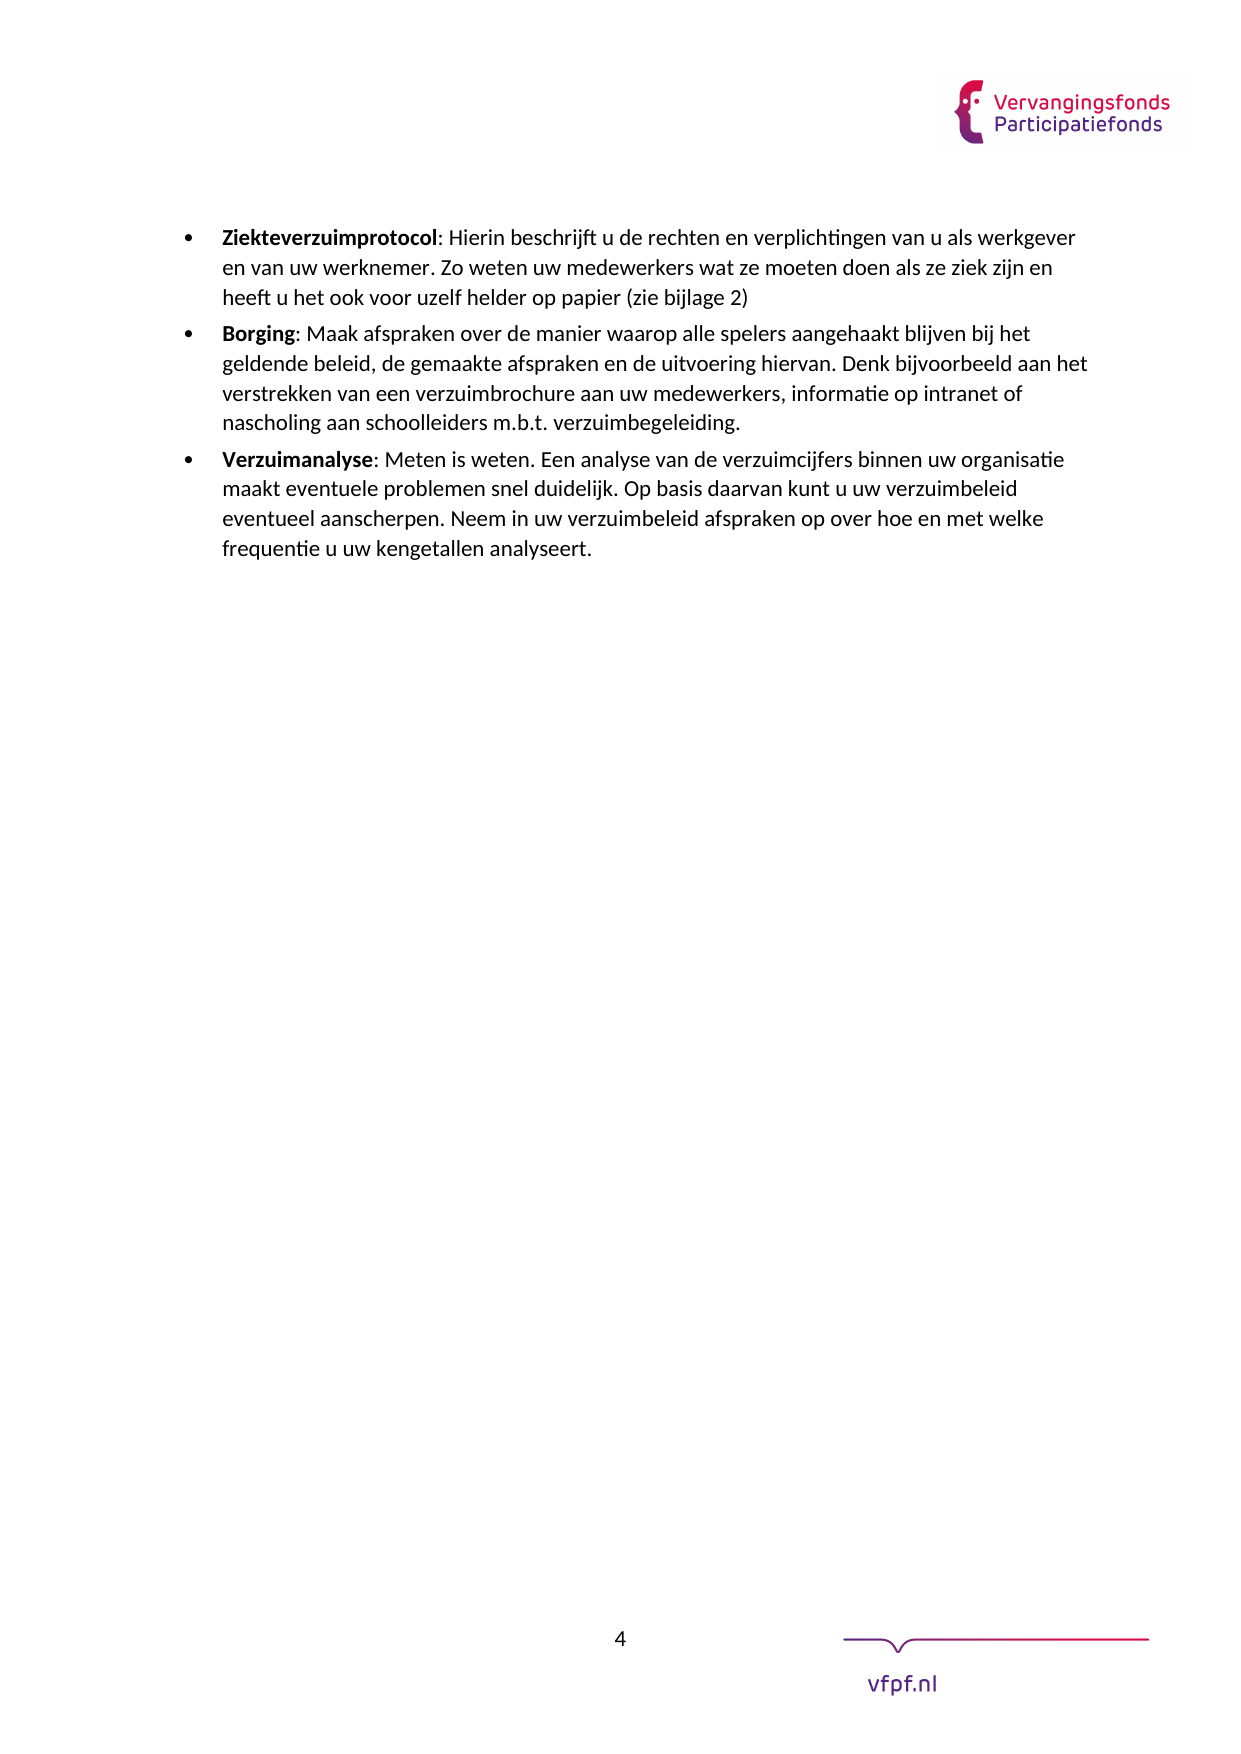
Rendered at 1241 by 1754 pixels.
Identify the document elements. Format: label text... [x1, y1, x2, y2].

list Verzuimanalyse: Meten is weten. Een analyse van de verzuimcijfers binnen uw organisatie maakt eventuele problemen snel duidelijk. Op basis daarvan kunt u uw verzuimbeleid eventueel aanscherpen. Neem in uw verzuimbeleid afspraken op over hoe en met welke frequentie u uw kengetallen analyseert. [185, 445, 1093, 562]
picture [824, 1611, 1170, 1709]
list Ziekteverzuimprotocol: Hierin beschrijft u de rechten en verplichtingen van u als werkgever en van uw werknemer. Zo weten uw medewerkers wat ze moeten doen als ze ziek zijn en heeft u het ook voor uzelf helder op papier (zie bijlage 2) [185, 223, 1093, 311]
picture [936, 70, 1194, 155]
list Borging: Maak afspraken over de manier waarop alle spelers aangehaakt blijven bij het geldende beleid, de gemaakte afspraken en de uitvoering hiervan. Denk bijvoorbeeld aan het verstrekken van een verzuimbrochure aan uw medewerkers, informatie op intranet of nascholing aan schoolleiders m.b.t. verzuimbegeleiding. [185, 319, 1093, 437]
